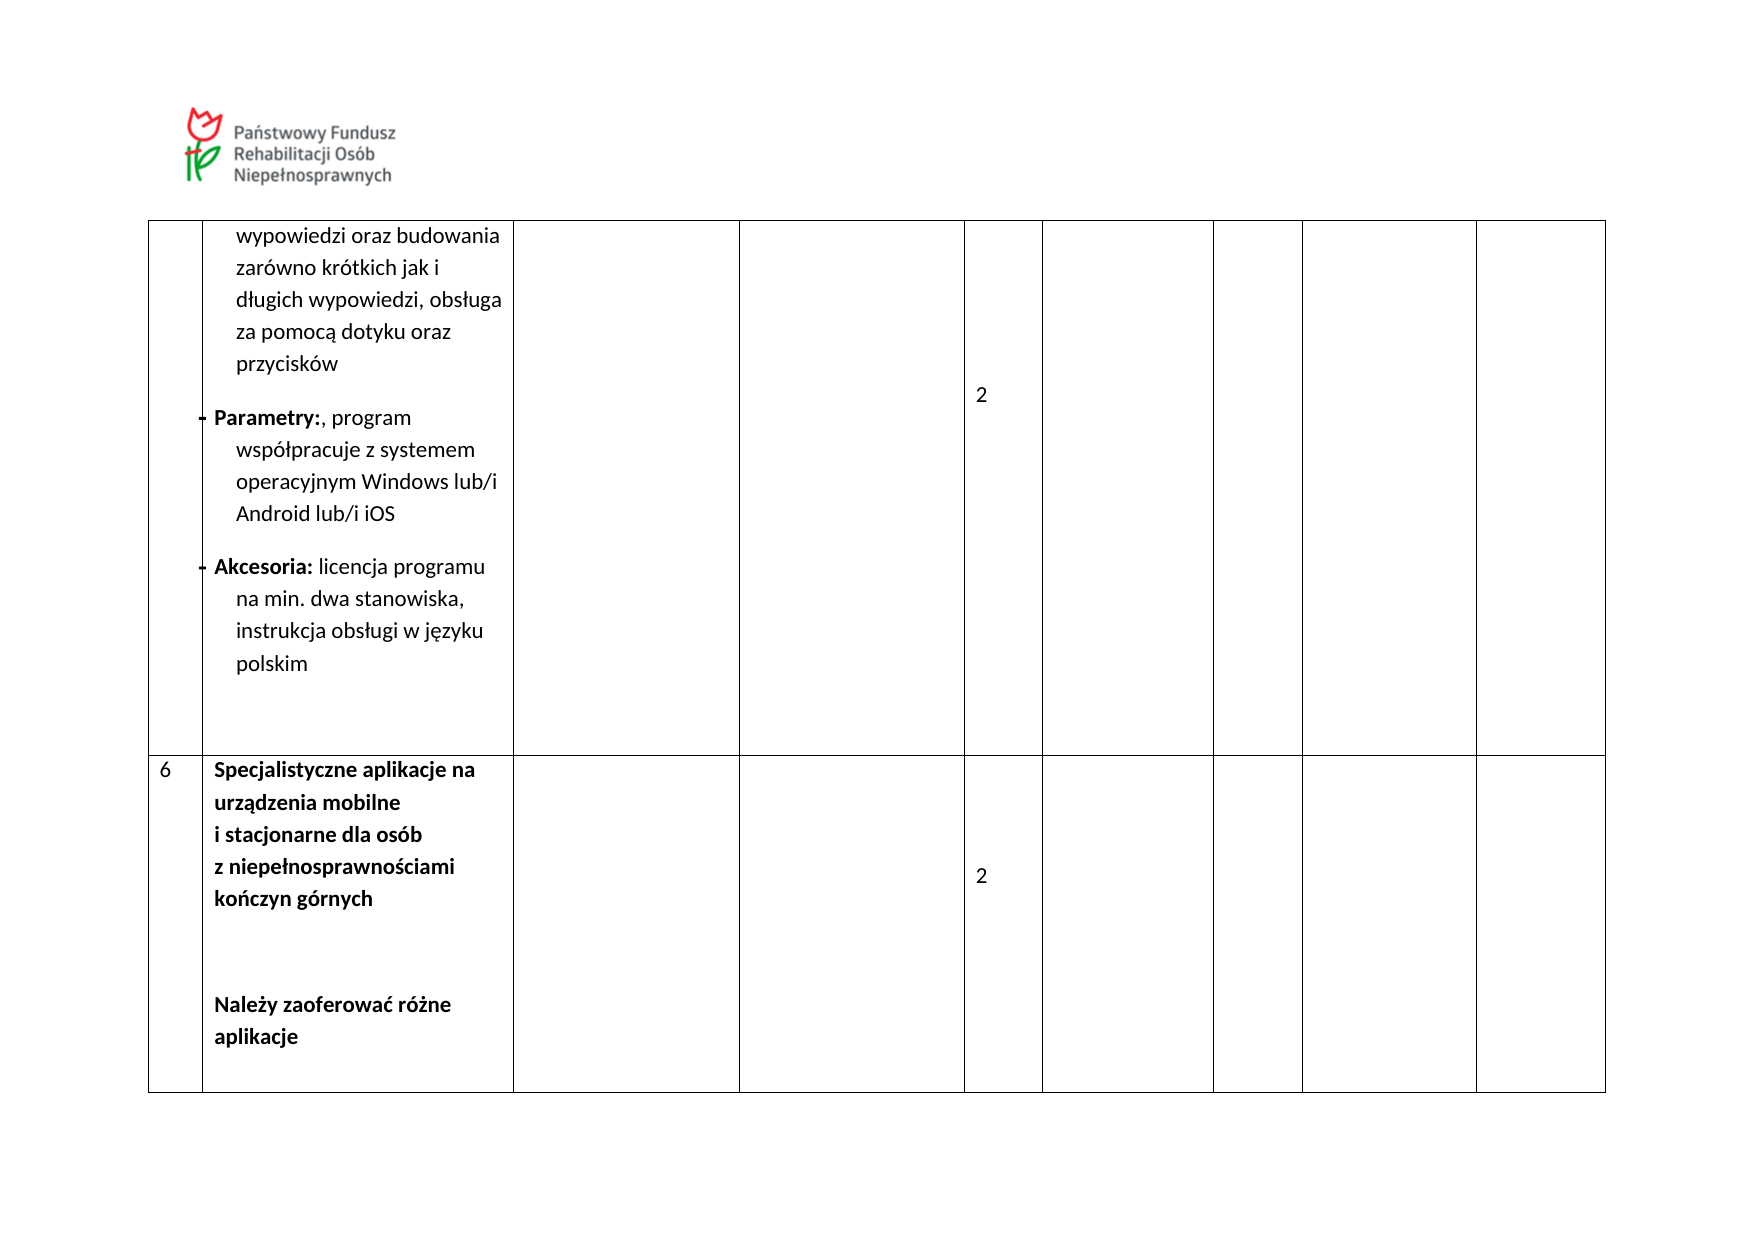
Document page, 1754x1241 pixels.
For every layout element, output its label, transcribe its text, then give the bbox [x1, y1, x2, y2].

table_cell 1 2 [965, 221, 1042, 754]
table_cell [1303, 756, 1476, 1092]
table_cell 6 [149, 756, 202, 1092]
table_cell 5 [149, 221, 202, 754]
table_cell 2 [965, 756, 1042, 1092]
table_cell [1214, 221, 1302, 754]
table_cell [740, 221, 964, 754]
table_cell [1043, 221, 1213, 754]
picture [147, 73, 433, 220]
table_cell [1477, 756, 1605, 1092]
table_cell [1303, 221, 1476, 754]
table_cell [514, 221, 739, 754]
table_cell [1477, 221, 1605, 754]
table_cell [1214, 756, 1302, 1092]
table_cell [740, 756, 964, 1092]
table_cell [514, 756, 739, 1092]
table_cell [1043, 756, 1213, 1092]
